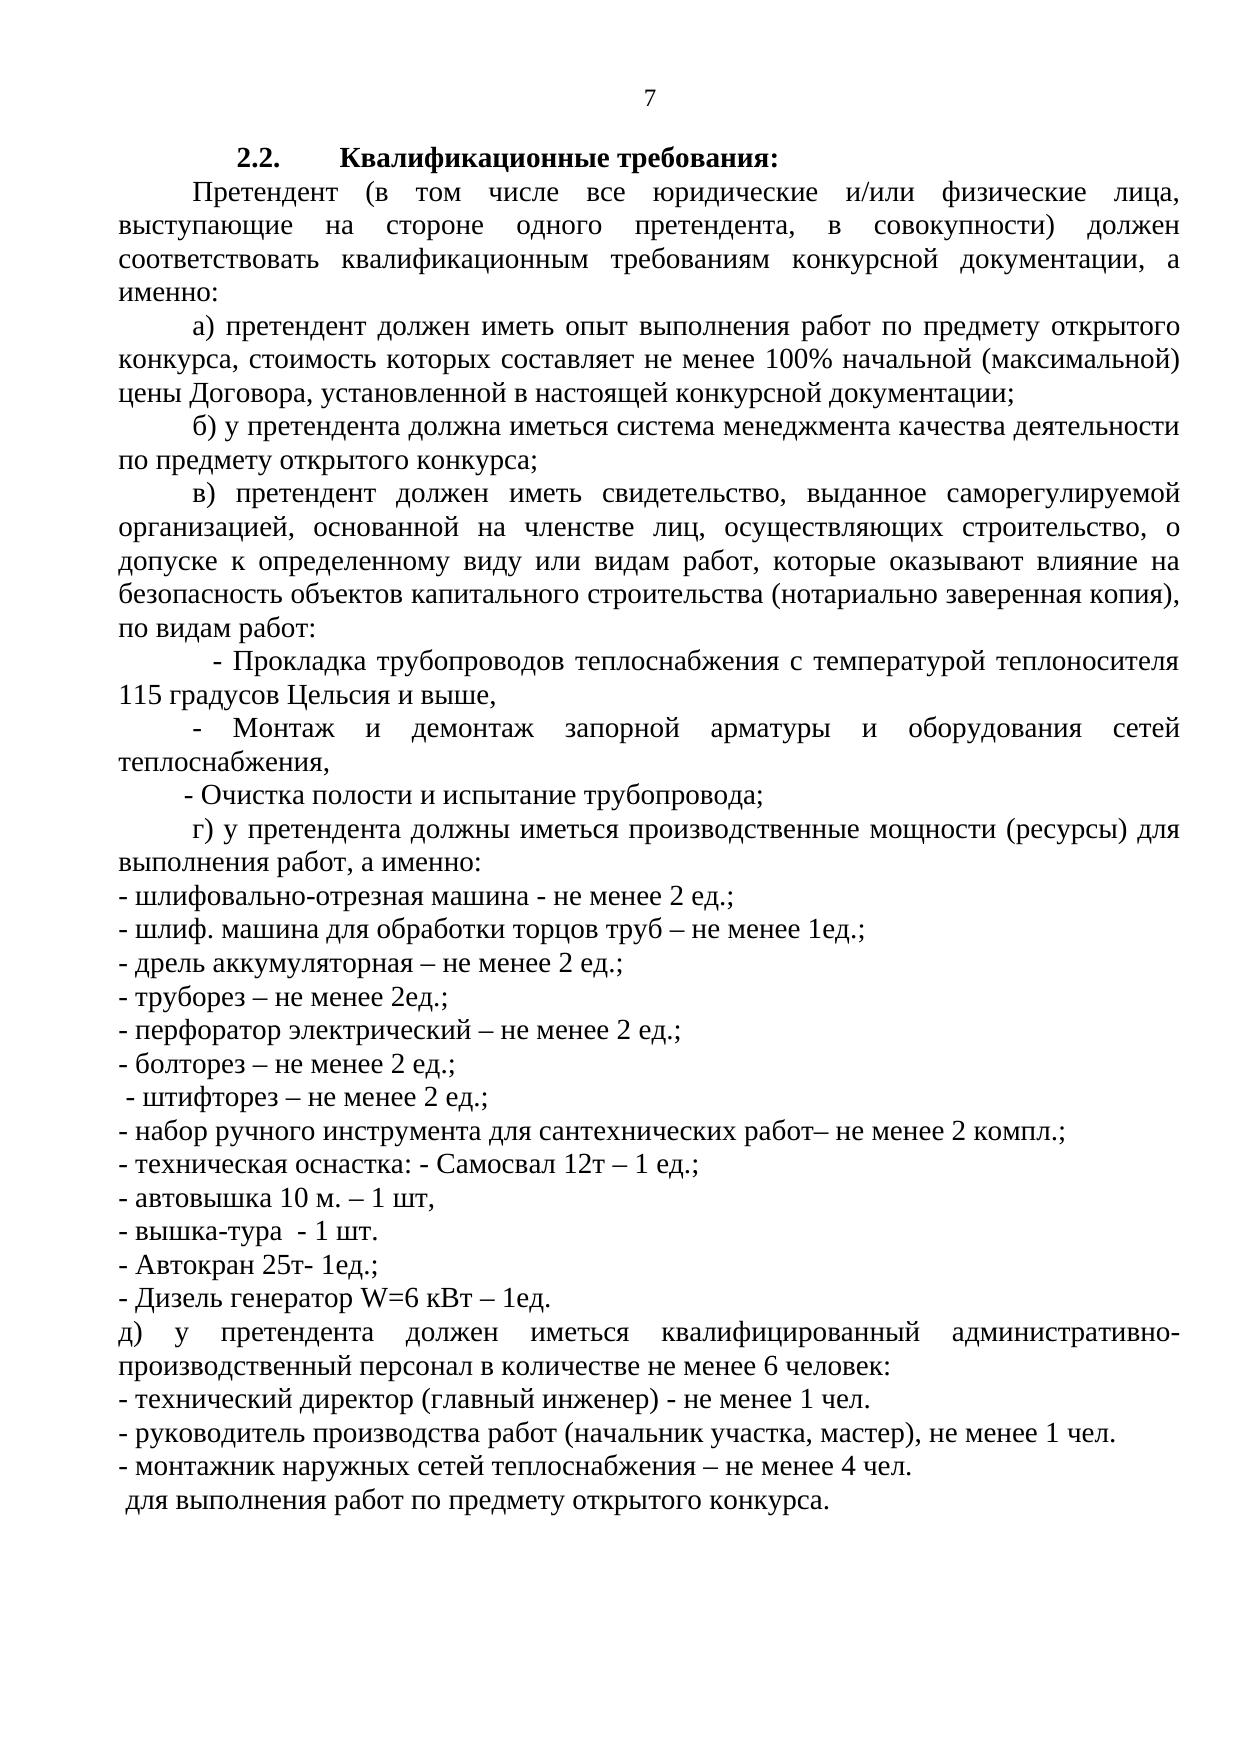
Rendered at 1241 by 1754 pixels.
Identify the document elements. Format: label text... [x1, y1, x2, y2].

text а) претендент должен иметь опыт выполнения работ по предмету открытого конкурса, стоимость которых составляет не менее 100% начальной (максимальной) цены Договора, установленной в настоящей конкурсной документации; [118, 308, 1181, 408]
text - Автокран 25т- 1ед.; [118, 1247, 1181, 1281]
text - автовышка 10 м. – 1 шт, [118, 1180, 1181, 1213]
text - Монтаж и демонтаж запорной арматуры и оборудования сетей теплоснабжения, [118, 710, 1181, 777]
text - дрель аккумуляторная – не менее 2 ед.; [118, 945, 1181, 979]
text - монтажник наружных сетей теплоснабжения – не менее 4 чел. [118, 1448, 1181, 1482]
text - технический директор (главный инженер) - не менее 1 чел. [118, 1381, 1181, 1415]
text - Дизель генератор W=6 кВт – 1ед. [118, 1281, 1181, 1314]
text - труборез – не менее 2ед.; [118, 979, 1181, 1012]
text - руководитель производства работ (начальник участка, мастер), не менее 1 чел. [118, 1415, 1181, 1448]
text д) у претендента должен иметься квалифицированный административно-производственный персонал в количестве не менее 6 человек: [118, 1314, 1181, 1381]
list Квалификационные требования: [236, 140, 1181, 174]
text - техническая оснастка: - Самосвал 12т – 1 ед.; [118, 1146, 1181, 1180]
text - шлифовально-отрезная машина - не менее 2 ед.; [118, 878, 1181, 912]
text в) претендент должен иметь свидетельство, выданное саморегулируемой организацией, основанной на членстве лиц, осуществляющих строительство, о допуске к определенному виду или видам работ, которые оказывают влияние на безопасность объектов капитального строительства (нотариально заверенная копия), по видам работ: [118, 476, 1181, 643]
text - перфоратор электрический – не менее 2 ед.; [118, 1012, 1181, 1046]
text - болторез – не менее 2 ед.; [118, 1046, 1181, 1079]
text - штифторез – не менее 2 ед.; [118, 1079, 1181, 1113]
text б) у претендента должна иметься система менеджмента качества деятельности по предмету открытого конкурса; [118, 408, 1181, 476]
text - Прокладка трубопроводов теплоснабжения с температурой теплоносителя 115 градусов Цельсия и выше, [118, 643, 1181, 710]
text для выполнения работ по предмету открытого конкурса. [118, 1482, 1181, 1515]
text - Очистка полости и испытание трубопровода; [118, 777, 1181, 811]
text г) у претендента должны иметься производственные мощности (ресурсы) для выполнения работ, а именно: [118, 811, 1181, 878]
text Претендент (в том числе все юридические и/или физические лица, выступающие на стороне одного претендента, в совокупности) должен соответствовать квалификационным требованиям конкурсной документации, а именно: [118, 174, 1181, 308]
text - вышка-тура - 1 шт. [118, 1213, 1181, 1247]
text - шлиф. машина для обработки торцов труб – не менее 1ед.; [118, 912, 1181, 945]
text - набор ручного инструмента для сантехнических работ– не менее 2 компл.; [118, 1113, 1181, 1146]
